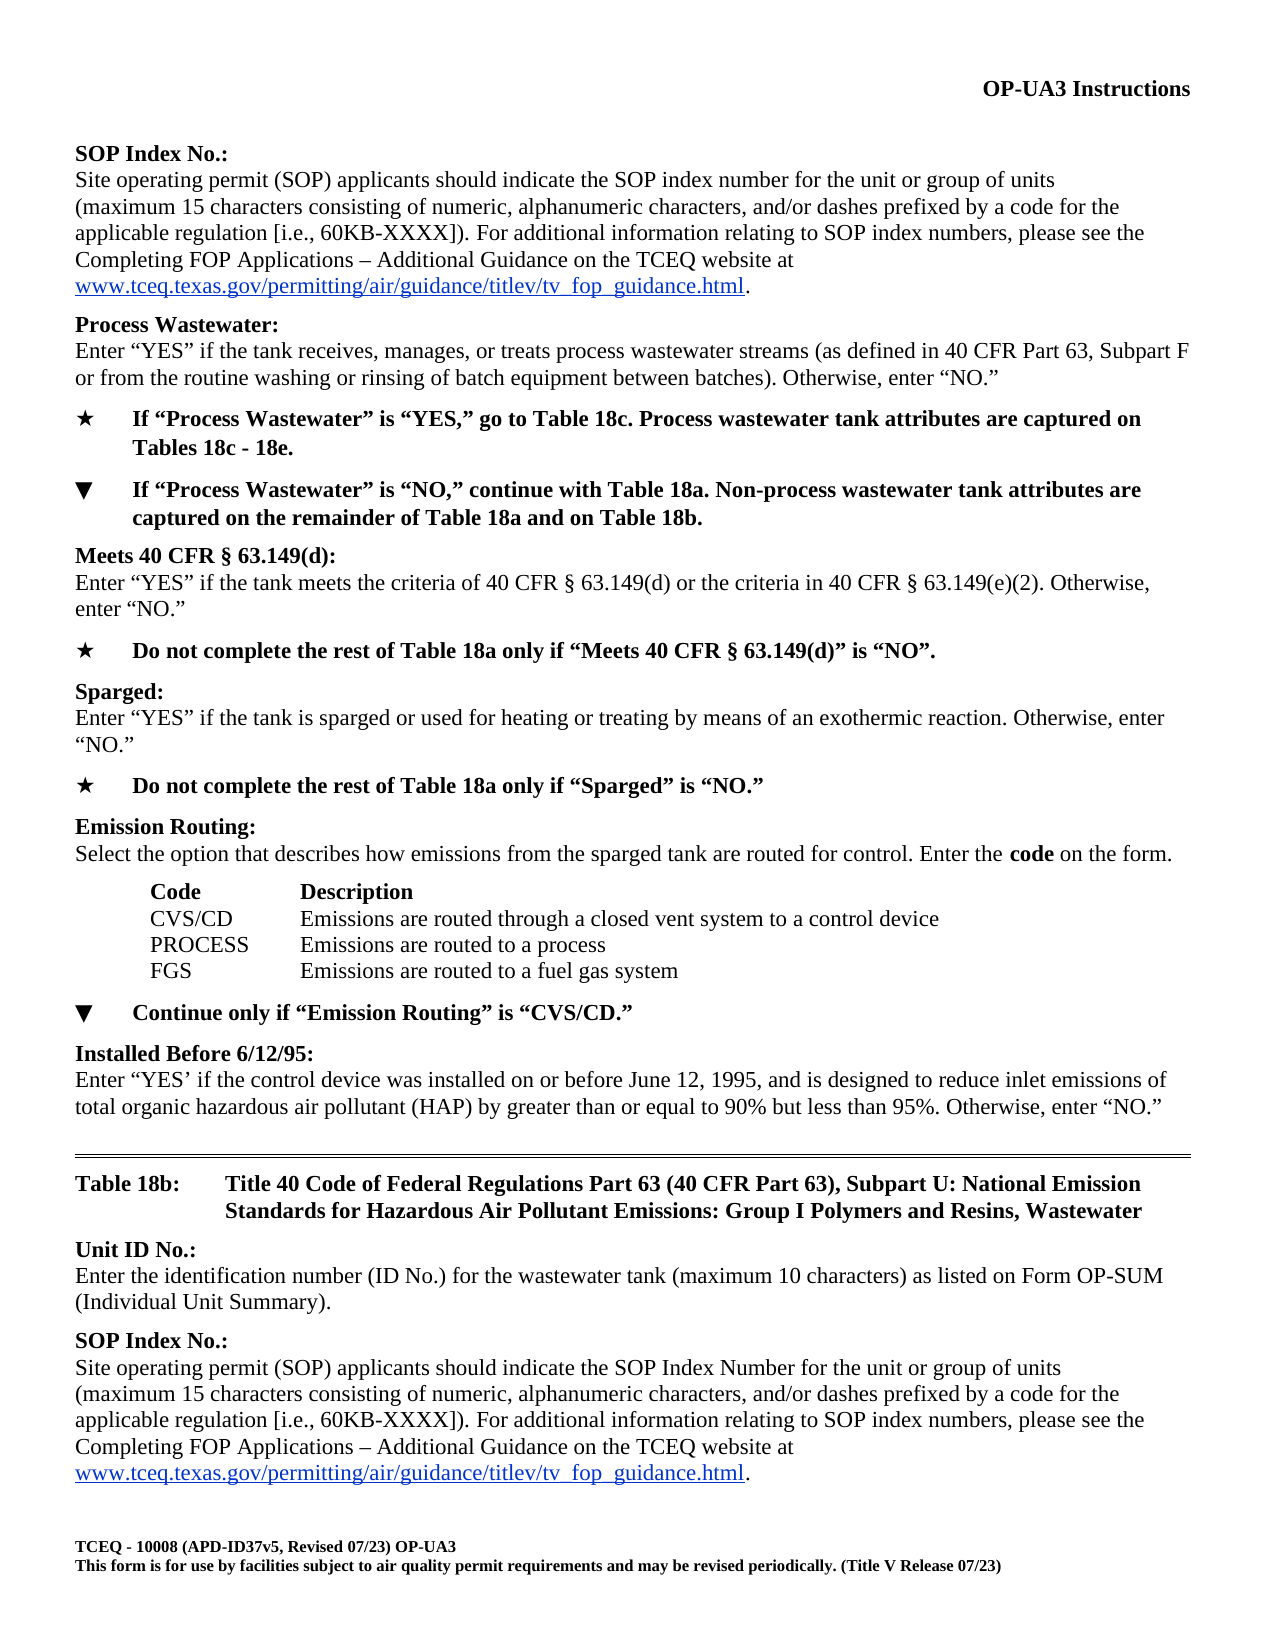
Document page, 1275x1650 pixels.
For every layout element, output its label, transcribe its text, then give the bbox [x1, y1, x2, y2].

text Unit ID No.: [75, 1236, 1200, 1262]
text Enter the identification number (ID No.) for the wastewater tank (maximum 10 characters) as listed on Form OP-SUM (Individual Unit Summary). [75, 1262, 1200, 1315]
text Meets 40 CFR § 63.149(d): [75, 543, 1200, 569]
text If “Process Wastewater” is “YES,” go to Table 18c. Process wastewater tank attributes are captured on Tables 18c - 18e. [75, 402, 1200, 460]
text Do not complete the rest of Table 18a only if “Sparged” is “NO.” [75, 769, 1200, 801]
text Do not complete the rest of Table 18a only if “Meets 40 CFR § 63.149(d)” is “NO”. [75, 634, 1200, 665]
text SOP Index No.: [75, 1327, 1200, 1354]
text Select the option that describes how emissions from the sparged tank are routed for control. Enter the code on the form. [75, 839, 1200, 866]
text Emission Routing: [75, 813, 1200, 839]
text Sparged: [75, 678, 1200, 704]
text Continue only if “Emission Routing” is “CVS/CD.” [75, 996, 1200, 1028]
text CVS/CD Emissions are routed through a closed vent system to a control device [150, 905, 1200, 931]
text If “Process Wastewater” is “NO,” continue with Table 18a. Non-process wastewater tank attributes are captured on the remainder of Table 18a and on Table 18b. [75, 472, 1200, 530]
text Process Wastewater: [75, 311, 1200, 337]
text Enter “YES’ if the control device was installed on or before June 12, 1995, and is designed to reduce inlet emissions of total organic hazardous air pollutant (HAP) by greater than or equal to 90% but less than 95%. Otherwise, enter “NO.” [75, 1066, 1200, 1119]
text Table 18b: Title 40 Code of Federal Regulations Part 63 (40 CFR Part 63), Subpart U: National Emission Standards for Hazardous Air Pollutant Emissions: Group I Polymers and Resins, Wastewater [75, 1171, 1200, 1223]
text Code Description [150, 878, 1200, 905]
text Installed Before 6/12/95: [75, 1040, 1200, 1066]
text FGS Emissions are routed to a fuel gas system [150, 957, 1200, 984]
text SOP Index No.: [75, 140, 1200, 167]
text Enter “YES” if the tank meets the criteria of 40 CFR § 63.149(d) or the criteria in 40 CFR § 63.149(e)(2). Otherwise, enter “NO.” [75, 569, 1200, 622]
text Site operating permit (SOP) applicants should indicate the SOP index number for the unit or group of units (maximum 15 characters consisting of numeric, alphanumeric characters, and/or dashes prefixed by a code for the applicable regulation [i.e., 60KB-XXXX]). For additional information relating to SOP index numbers, please see the Completing FOP Applications – Additional Guidance on the TCEQ website at www.tceq.texas.gov/permitting/air/guidance/titlev/tv_fop_guidance.html. [75, 167, 1200, 298]
text Site operating permit (SOP) applicants should indicate the SOP Index Number for the unit or group of units (maximum 15 characters consisting of numeric, alphanumeric characters, and/or dashes prefixed by a code for the applicable regulation [i.e., 60KB-XXXX]). For additional information relating to SOP index numbers, please see the Completing FOP Applications – Additional Guidance on the TCEQ website at www.tceq.texas.gov/permitting/air/guidance/titlev/tv_fop_guidance.html. [75, 1354, 1200, 1485]
text Enter “YES” if the tank is sparged or used for heating or treating by means of an exothermic reaction. Otherwise, enter “NO.” [75, 704, 1200, 757]
text PROCESS Emissions are routed to a process [150, 931, 1200, 957]
text Enter “YES” if the tank receives, manages, or treats process wastewater streams (as defined in 40 CFR Part 63, Subpart F or from the routine washing or rinsing of batch equipment between batches). Otherwise, enter “NO.” [75, 337, 1200, 390]
